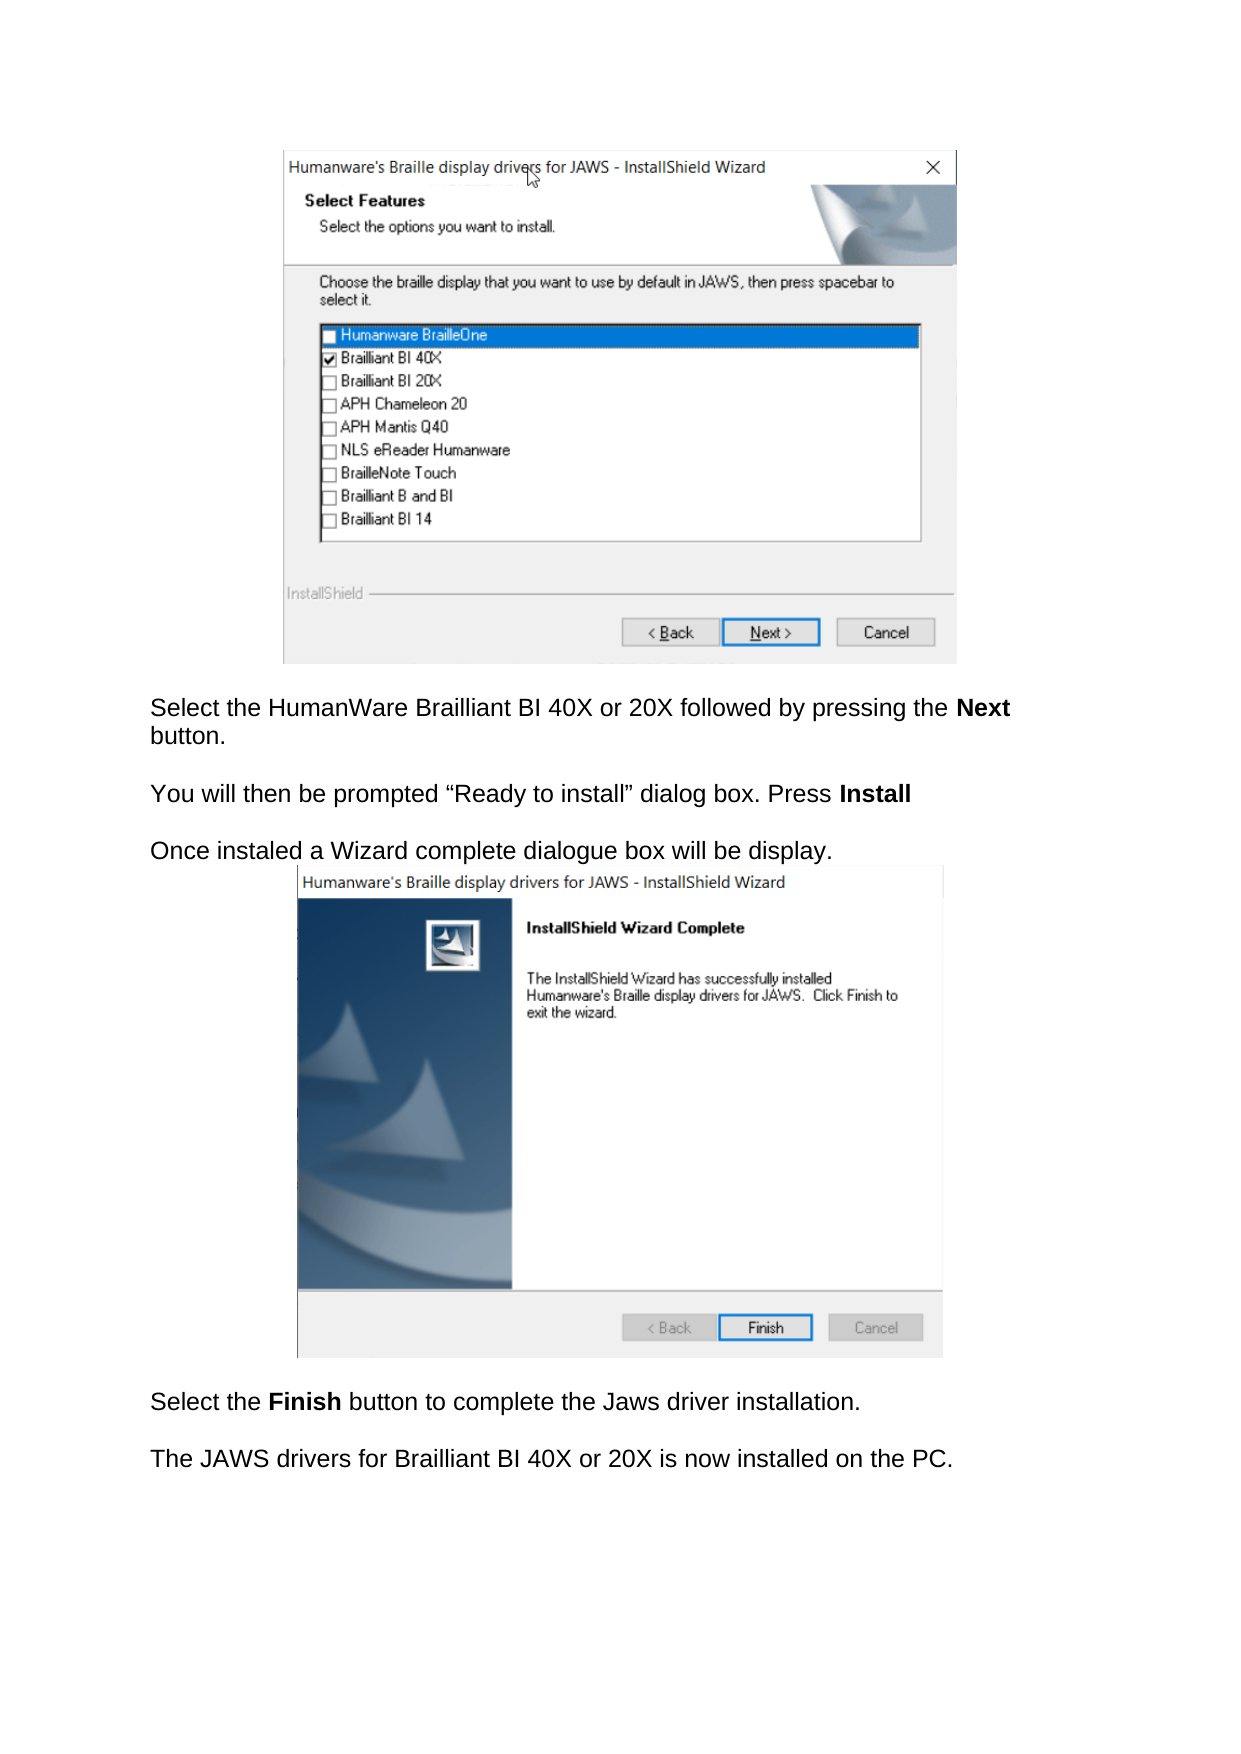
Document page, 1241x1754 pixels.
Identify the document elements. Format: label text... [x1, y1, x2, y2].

text You will then be prompted “Ready to install” dialog box. Press Install [150, 779, 1090, 807]
text Select the HumanWare Brailliant BI 40X or 20X followed by pressing the Next button. [150, 692, 1090, 750]
text Select the Finish button to complete the Jaws driver installation. [150, 1387, 1090, 1416]
text The JAWS drivers for Brailliant BI 40X or 20X is now installed on the PC. [150, 1444, 1090, 1473]
text Once instaled a Wizard complete dialogue box will be display. [150, 836, 1090, 865]
picture [297, 865, 944, 1358]
picture [283, 150, 957, 664]
